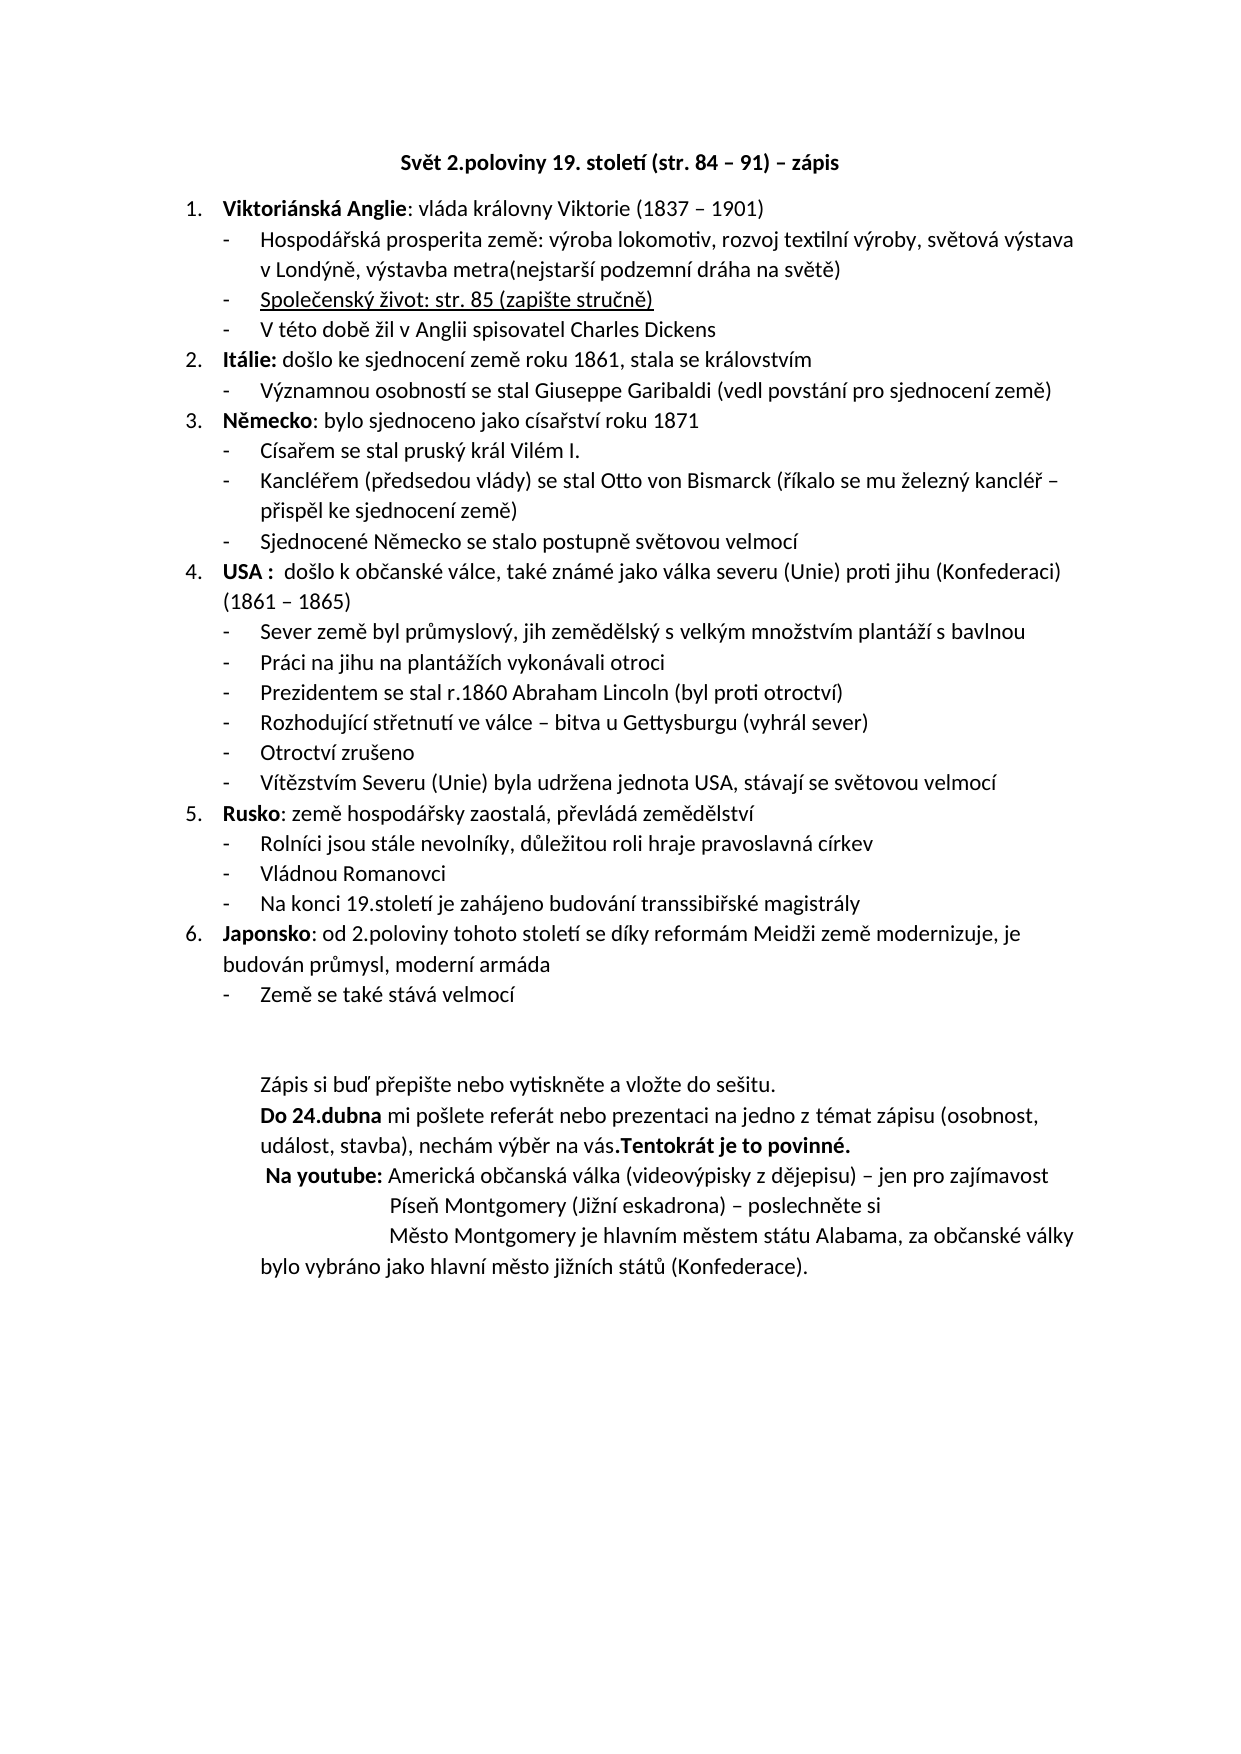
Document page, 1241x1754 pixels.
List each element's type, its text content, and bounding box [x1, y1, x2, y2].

list Město Montgomery je hlavním městem státu Alabama, za občanské války bylo vybráno jako hlavní město jižních států (Konfederace). [260, 1222, 1093, 1280]
list Země se také stává velmocí [223, 980, 1093, 1008]
list Vládnou Romanovci [223, 859, 1093, 887]
list Japonsko: od 2.poloviny tohoto století se díky reformám Meidži země modernizuje, je budován průmysl, moderní armáda [185, 919, 1093, 978]
list Otroctví zrušeno [223, 738, 1093, 766]
list V této době žil v Anglii spisovatel Charles Dickens [223, 315, 1093, 343]
list Rozhodující střetnutí ve válce – bitva u Gettysburgu (vyhrál sever) [223, 708, 1093, 736]
list Sjednocené Německo se stalo postupně světovou velmocí [223, 527, 1093, 555]
list Itálie: došlo ke sjednocení země roku 1861, stala se královstvím [185, 346, 1093, 373]
list Císařem se stal pruský král Vilém I. [223, 436, 1093, 464]
list Do 24.dubna mi pošlete referát nebo prezentaci na jedno z témat zápisu (osobnost, událost, stavba), nechám výběr na vás.Tentokrát je to povinné. [260, 1101, 1093, 1159]
list Vítězstvím Severu (Unie) byla udržena jednota USA, stávají se světovou velmocí [223, 768, 1093, 796]
text Svět 2.poloviny 19. století (str. 84 – 91) – zápis [148, 148, 1093, 176]
list Sever země byl průmyslový, jih zemědělský s velkým množstvím plantáží s bavlnou [223, 617, 1093, 645]
list Kancléřem (předsedou vlády) se stal Otto von Bismarck (říkalo se mu železný kancléř – přispěl ke sjednocení země) [223, 466, 1093, 524]
list Rolníci jsou stále nevolníky, důležitou roli hraje pravoslavná církev [223, 829, 1093, 857]
list Společenský život: str. 85 (zapište stručně) [223, 285, 1093, 313]
list USA : došlo k občanské válce, také známé jako válka severu (Unie) proti jihu (Konfederaci) (1861 – 1865) [185, 557, 1093, 615]
list Na youtube: Americká občanská válka (videovýpisky z dějepisu) – jen pro zajímavost [260, 1161, 1093, 1189]
list Významnou osobností se stal Giuseppe Garibaldi (vedl povstání pro sjednocení země) [223, 376, 1093, 404]
list Zápis si buď přepište nebo vytiskněte a vložte do sešitu. [260, 1071, 1093, 1098]
list Píseň Montgomery (Jižní eskadrona) – poslechněte si [260, 1191, 1093, 1219]
list Práci na jihu na plantážích vykonávali otroci [223, 648, 1093, 676]
list Na konci 19.století je zahájeno budování transsibiřské magistrály [223, 889, 1093, 917]
list Německo: bylo sjednoceno jako císařství roku 1871 [185, 406, 1093, 434]
list Hospodářská prosperita země: výroba lokomotiv, rozvoj textilní výroby, světová výstava v Londýně, výstavba metra(nejstarší podzemní dráha na světě) [223, 225, 1093, 283]
list Rusko: země hospodářsky zaostalá, převládá zemědělství [185, 799, 1093, 827]
list Prezidentem se stal r.1860 Abraham Lincoln (byl proti otroctví) [223, 678, 1093, 706]
list Viktoriánská Anglie: vláda královny Viktorie (1837 – 1901) [185, 194, 1093, 222]
